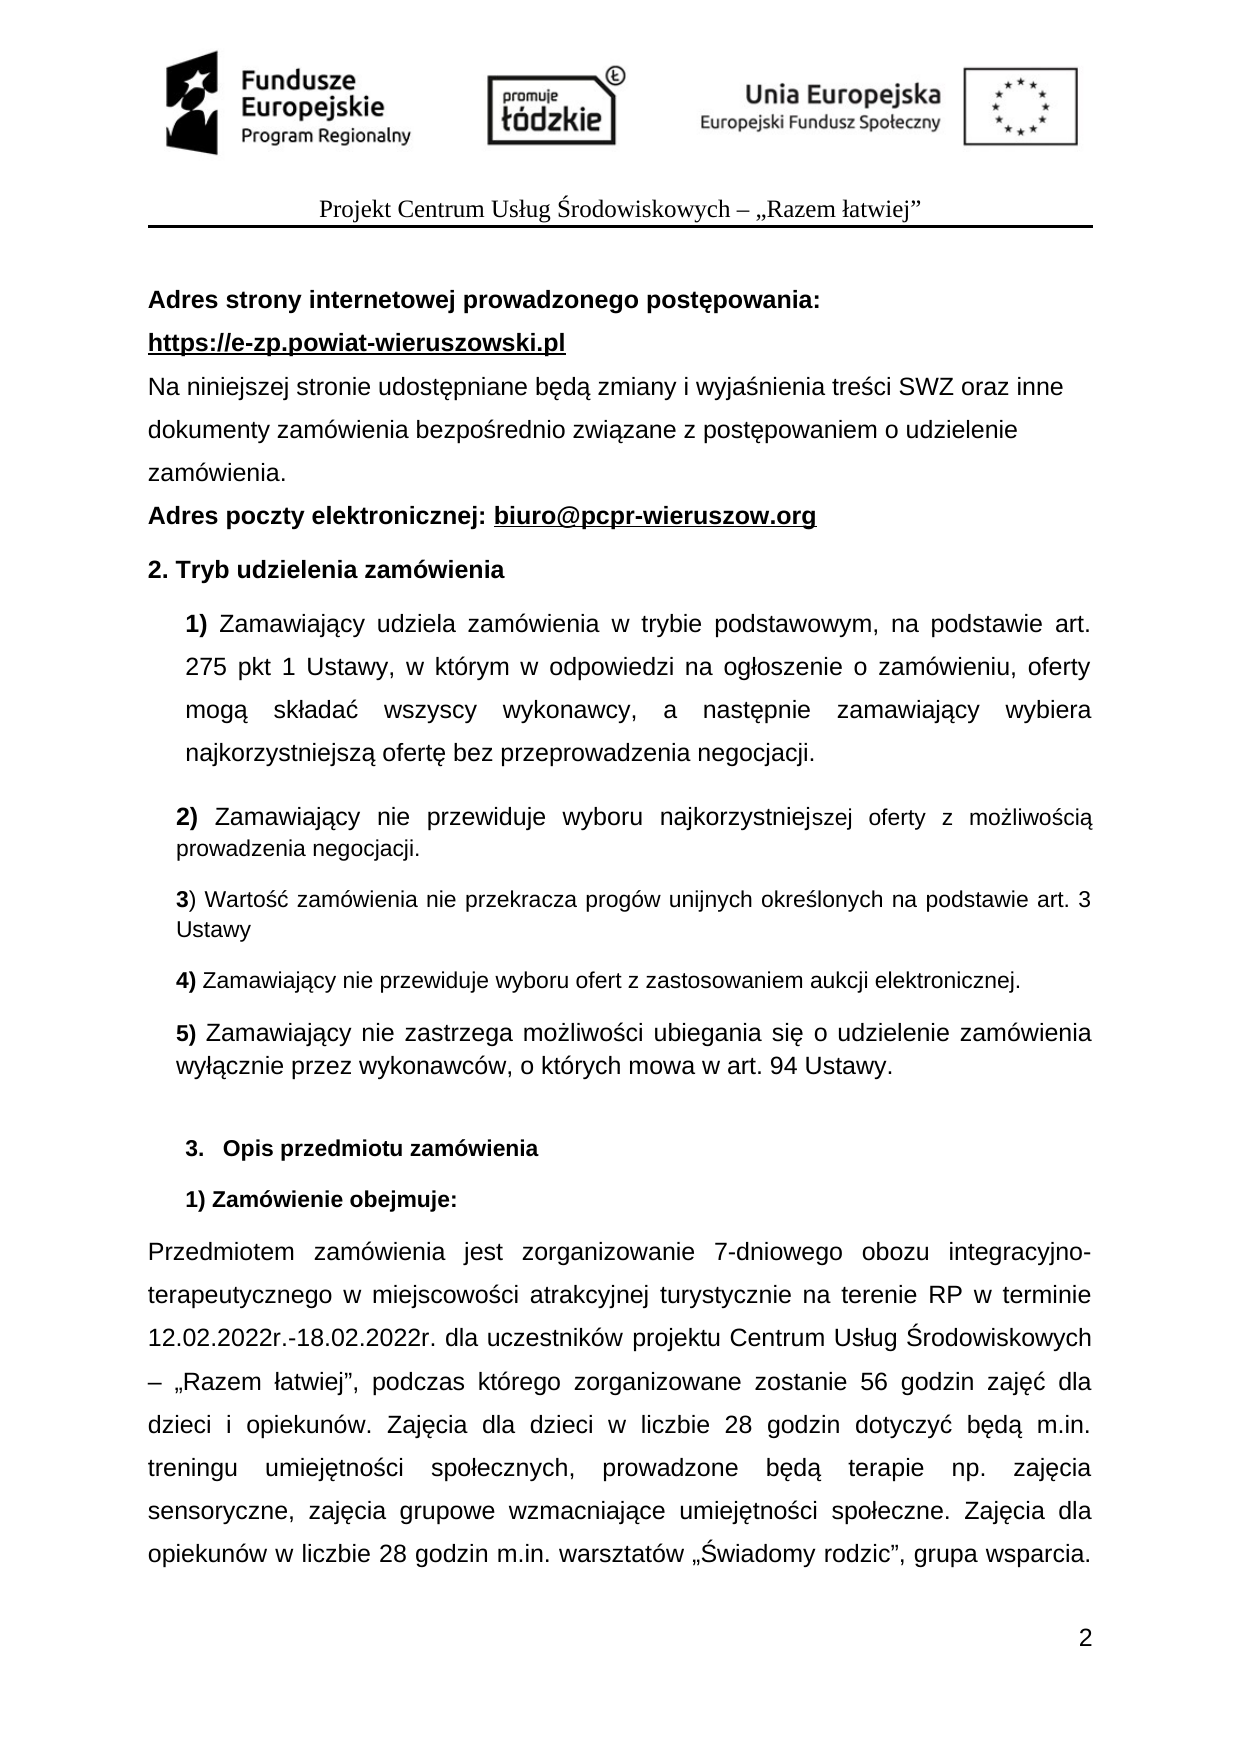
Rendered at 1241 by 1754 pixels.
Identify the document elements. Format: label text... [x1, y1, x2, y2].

text https://e-zp.powiat-wieruszowski.pl [148, 328, 1093, 357]
text 5) Zamawiający nie zastrzega możliwości ubiegania się o udzielenie zamówienia wyłącznie przez wykonawców, o których mowa w art. 94 Ustawy. [176, 1018, 1093, 1080]
text 1) Zamówienie obejmuje: [185, 1186, 1093, 1212]
text 3) Wartość zamówienia nie przekracza progów unijnych określonych na podstawie art. 3 Ustawy [176, 886, 1093, 942]
text 2. Tryb udzielenia zamówienia [148, 555, 1093, 583]
text 2) Zamawiający nie przewiduje wyboru najkorzystniejszej oferty z możliwością prowadzenia negocjacji. [176, 802, 1093, 861]
text Adres strony internetowej prowadzonego postępowania: [148, 285, 1093, 314]
list Opis przedmiotu zamówienia [185, 1135, 1093, 1161]
text Na niniejszej stronie udostępniane będą zmiany i wyjaśnienia treści SWZ oraz inne dokumenty zamówienia bezpośrednio związane z postępowaniem o udzielenie zamówienia. [148, 372, 1093, 487]
picture [147, 14, 1093, 194]
text 1) Zamawiający udziela zamówienia w trybie podstawowym, na podstawie art. 275 pkt 1 Ustawy, w którym w odpowiedzi na ogłoszenie o zamówieniu, oferty mogą składać wszyscy wykonawcy, a następnie zamawiający wybiera najkorzystniejszą ofertę bez przeprowadzenia negocjacji. [185, 609, 1093, 767]
text Adres poczty elektronicznej: biuro@pcpr-wieruszow.org [148, 501, 1093, 530]
text 4) Zamawiający nie przewiduje wyboru ofert z zastosowaniem aukcji elektronicznej. [176, 967, 1093, 993]
